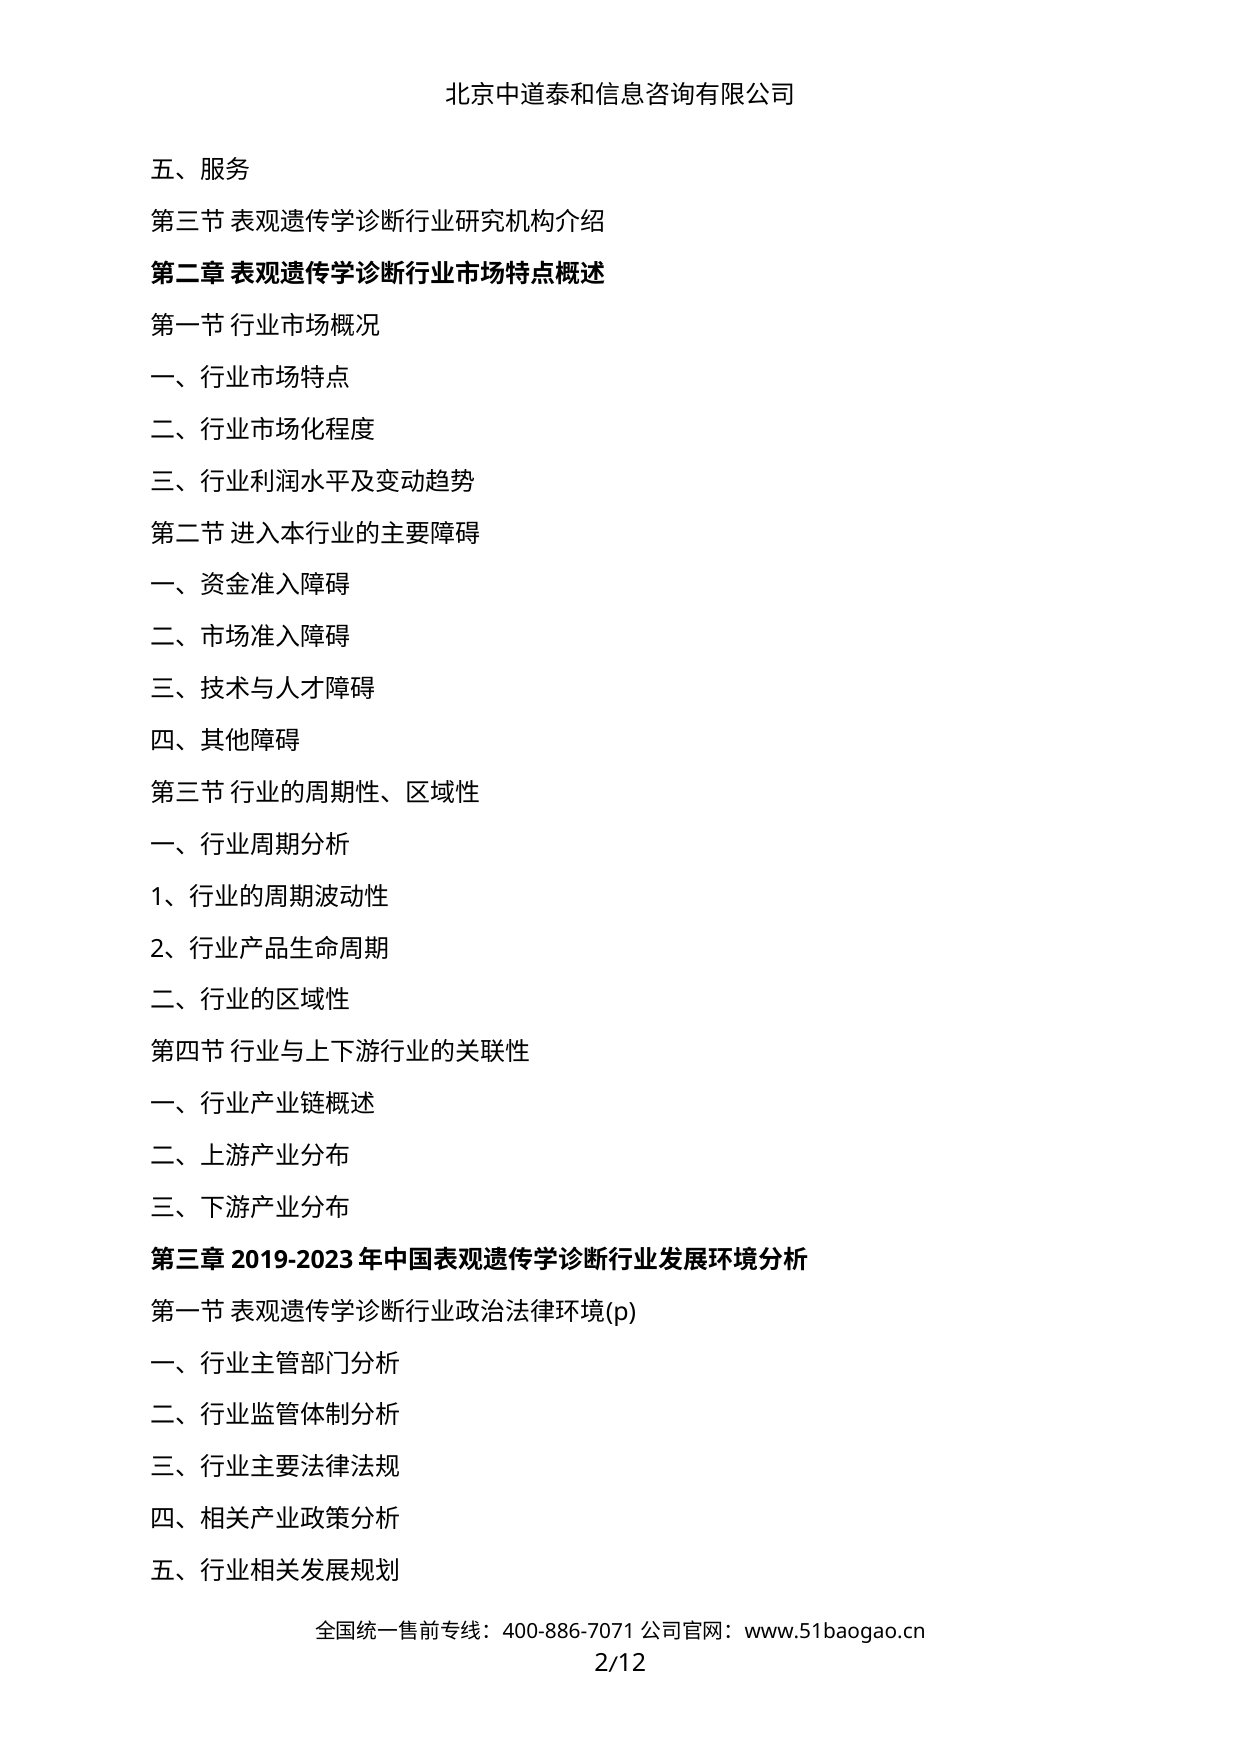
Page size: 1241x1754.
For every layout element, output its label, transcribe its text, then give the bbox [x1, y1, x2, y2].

text 五、行业相关发展规划 [150, 1551, 1090, 1587]
text 1、行业的周期波动性 [150, 876, 1090, 912]
text 四、其他障碍 [150, 721, 1090, 757]
text 二、行业监管体制分析 [150, 1395, 1090, 1431]
text 一、资金准入障碍 [150, 565, 1090, 601]
text 二、上游产业分布 [150, 1136, 1090, 1172]
text 第二章 表观遗传学诊断行业市场特点概述 [150, 254, 1090, 290]
text 三、下游产业分布 [150, 1187, 1090, 1224]
text 第四节 行业与上下游行业的关联性 [150, 1032, 1090, 1068]
text 一、行业主管部门分析 [150, 1343, 1090, 1379]
text 三、技术与人才障碍 [150, 669, 1090, 705]
text 二、行业市场化程度 [150, 409, 1090, 446]
text 第二节 进入本行业的主要障碍 [150, 513, 1090, 549]
text 一、行业产业链概述 [150, 1084, 1090, 1120]
text 第三章 2019-2023年中国表观遗传学诊断行业发展环境分析 [150, 1239, 1090, 1276]
text 二、行业的区域性 [150, 980, 1090, 1016]
text 三、行业利润水平及变动趋势 [150, 461, 1090, 497]
text 三、行业主要法律法规 [150, 1447, 1090, 1483]
text 一、行业周期分析 [150, 824, 1090, 861]
text 第一节 行业市场概况 [150, 306, 1090, 342]
text 五、服务 [150, 150, 1090, 186]
text 第三节 行业的周期性、区域性 [150, 772, 1090, 809]
text 四、相关产业政策分析 [150, 1499, 1090, 1535]
text 2、行业产品生命周期 [150, 928, 1090, 964]
text 第一节 表观遗传学诊断行业政治法律环境(p) [150, 1291, 1090, 1327]
text 二、市场准入障碍 [150, 617, 1090, 653]
text 第三节 表观遗传学诊断行业研究机构介绍 [150, 202, 1090, 238]
text 一、行业市场特点 [150, 357, 1090, 394]
